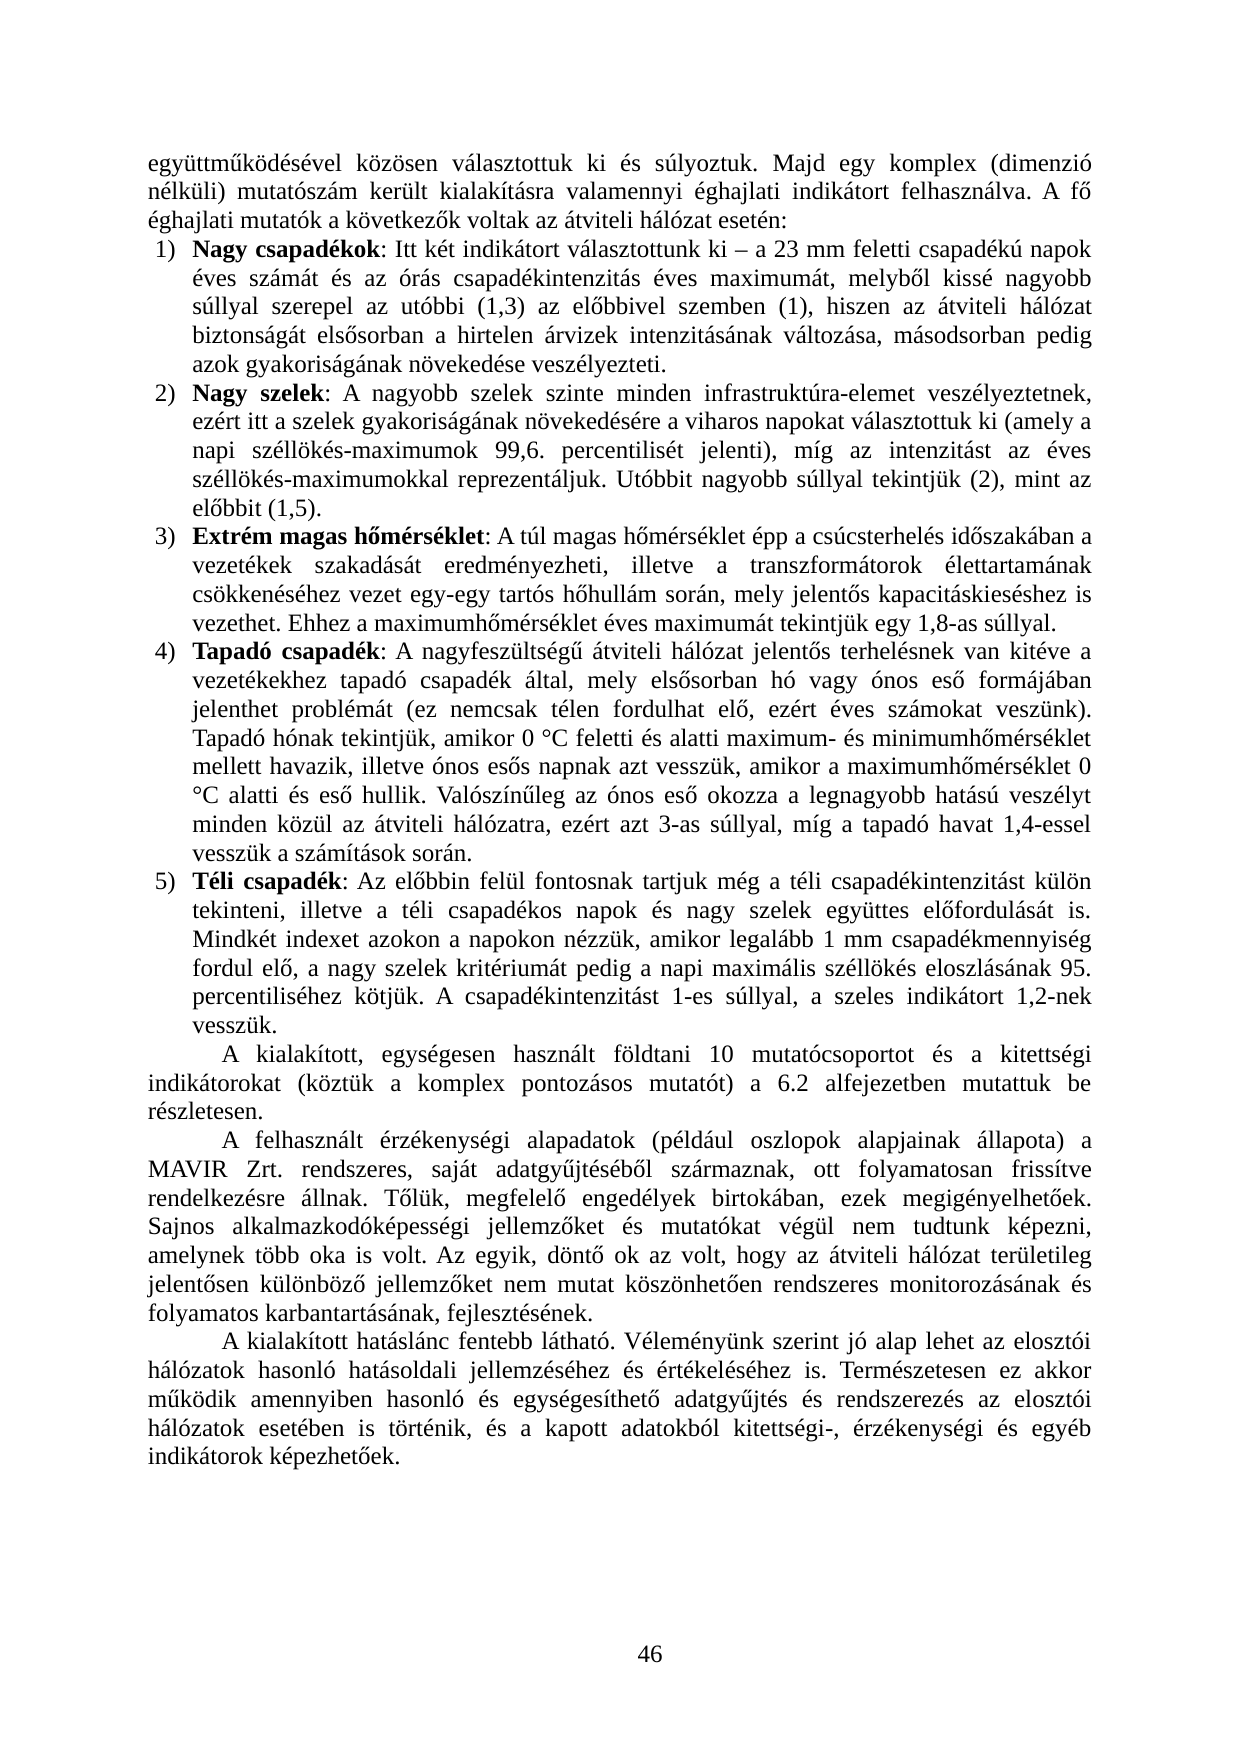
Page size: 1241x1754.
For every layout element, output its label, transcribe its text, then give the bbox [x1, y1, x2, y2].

list Téli csapadék: Az előbbin felül fontosnak tartjuk még a téli csapadékintenzitást külön tekinteni, illetve a téli csapadékos napok és nagy szelek együttes előfordulását is. Mindkét indexet azokon a napokon nézzük, amikor legalább 1 mm csapadékmennyiség fordul elő, a nagy szelek kritériumát pedig a napi maximális széllökés eloszlásának 95. percentiliséhez kötjük. A csapadékintenzitást 1-es súllyal, a szeles indikátort 1,2-nek vesszük. [154, 866, 1093, 1039]
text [148, 148, 1093, 234]
list Extrém magas hőmérséklet: A túl magas hőmérséklet épp a csúcsterhelés időszakában a vezetékek szakadását eredményezheti, illetve a transzformátorok élettartamának csökkenéséhez vezet egy-egy tartós hőhullám során, mely jelentős kapacitáskieséshez is vezethet. Ehhez a maximumhőmérséklet éves maximumát tekintjük egy 1,8-as súllyal. [154, 521, 1093, 636]
text A felhasznált érzékenységi alapadatok (például oszlopok alapjainak állapota) a MAVIR Zrt. rendszeres, saját adatgyűjtéséből származnak, ott folyamatosan frissítve rendelkezésre állnak. Tőlük, megfelelő engedélyek birtokában, ezek megigényelhetőek. Sajnos alkalmazkodóképességi jellemzőket és mutatókat végül nem tudtunk képezni, amelynek több oka is volt. Az egyik, döntő ok az volt, hogy az átviteli hálózat területileg jelentősen különböző jellemzőket nem mutat köszönhetően rendszeres monitorozásának és folyamatos karbantartásának, fejlesztésének. [148, 1125, 1093, 1326]
list Tapadó csapadék: A nagyfeszültségű átviteli hálózat jelentős terhelésnek van kitéve a vezetékekhez tapadó csapadék által, mely elsősorban hó vagy ónos eső formájában jelenthet problémát (ez nemcsak télen fordulhat elő, ezért éves számokat veszünk). Tapadó hónak tekintjük, amikor 0 °C feletti és alatti maximum- és minimumhőmérséklet mellett havazik, illetve ónos esős napnak azt vesszük, amikor a maximumhőmérséklet 0 °C alatti és eső hullik. Valószínűleg az ónos eső okozza a legnagyobb hatású veszélyt minden közül az átviteli hálózatra, ezért azt 3-as súllyal, míg a tapadó havat 1,4-essel vesszük a számítások során. [154, 636, 1093, 866]
text A kialakított hatáslánc fentebb látható. Véleményünk szerint jó alap lehet az elosztói hálózatok hasonló hatásoldali jellemzéséhez és értékeléséhez is. Természetesen ez akkor működik amennyiben hasonló és egységesíthető adatgyűjtés és rendszerezés az elosztói hálózatok esetében is történik, és a kapott adatokból kitettségi-, érzékenységi és egyéb indikátorok képezhetőek. [148, 1326, 1093, 1470]
text A kialakított, egységesen használt földtani 10 mutatócsoportot és a kitettségi indikátorokat (köztük a komplex pontozásos mutatót) a 6.2 alfejezetben mutattuk be részletesen. [148, 1039, 1093, 1125]
list Nagy szelek: A nagyobb szelek szinte minden infrastruktúra-elemet veszélyeztetnek, ezért itt a szelek gyakoriságának növekedésére a viharos napokat választottuk ki (amely a napi széllökés-maximumok 99,6. percentilisét jelenti), míg az intenzitást az éves széllökés-maximumokkal reprezentáljuk. Utóbbit nagyobb súllyal tekintjük (2), mint az előbbit (1,5). [154, 378, 1093, 521]
list Nagy csapadékok: Itt két indikátort választottunk ki – a 23 mm feletti csapadékú napok éves számát és az órás csapadékintenzitás éves maximumát, melyből kissé nagyobb súllyal szerepel az utóbbi (1,3) az előbbivel szemben (1), hiszen az átviteli hálózat biztonságát elsősorban a hirtelen árvizek intenzitásának változása, másodsorban pedig azok gyakoriságának növekedése veszélyezteti. [154, 234, 1093, 378]
